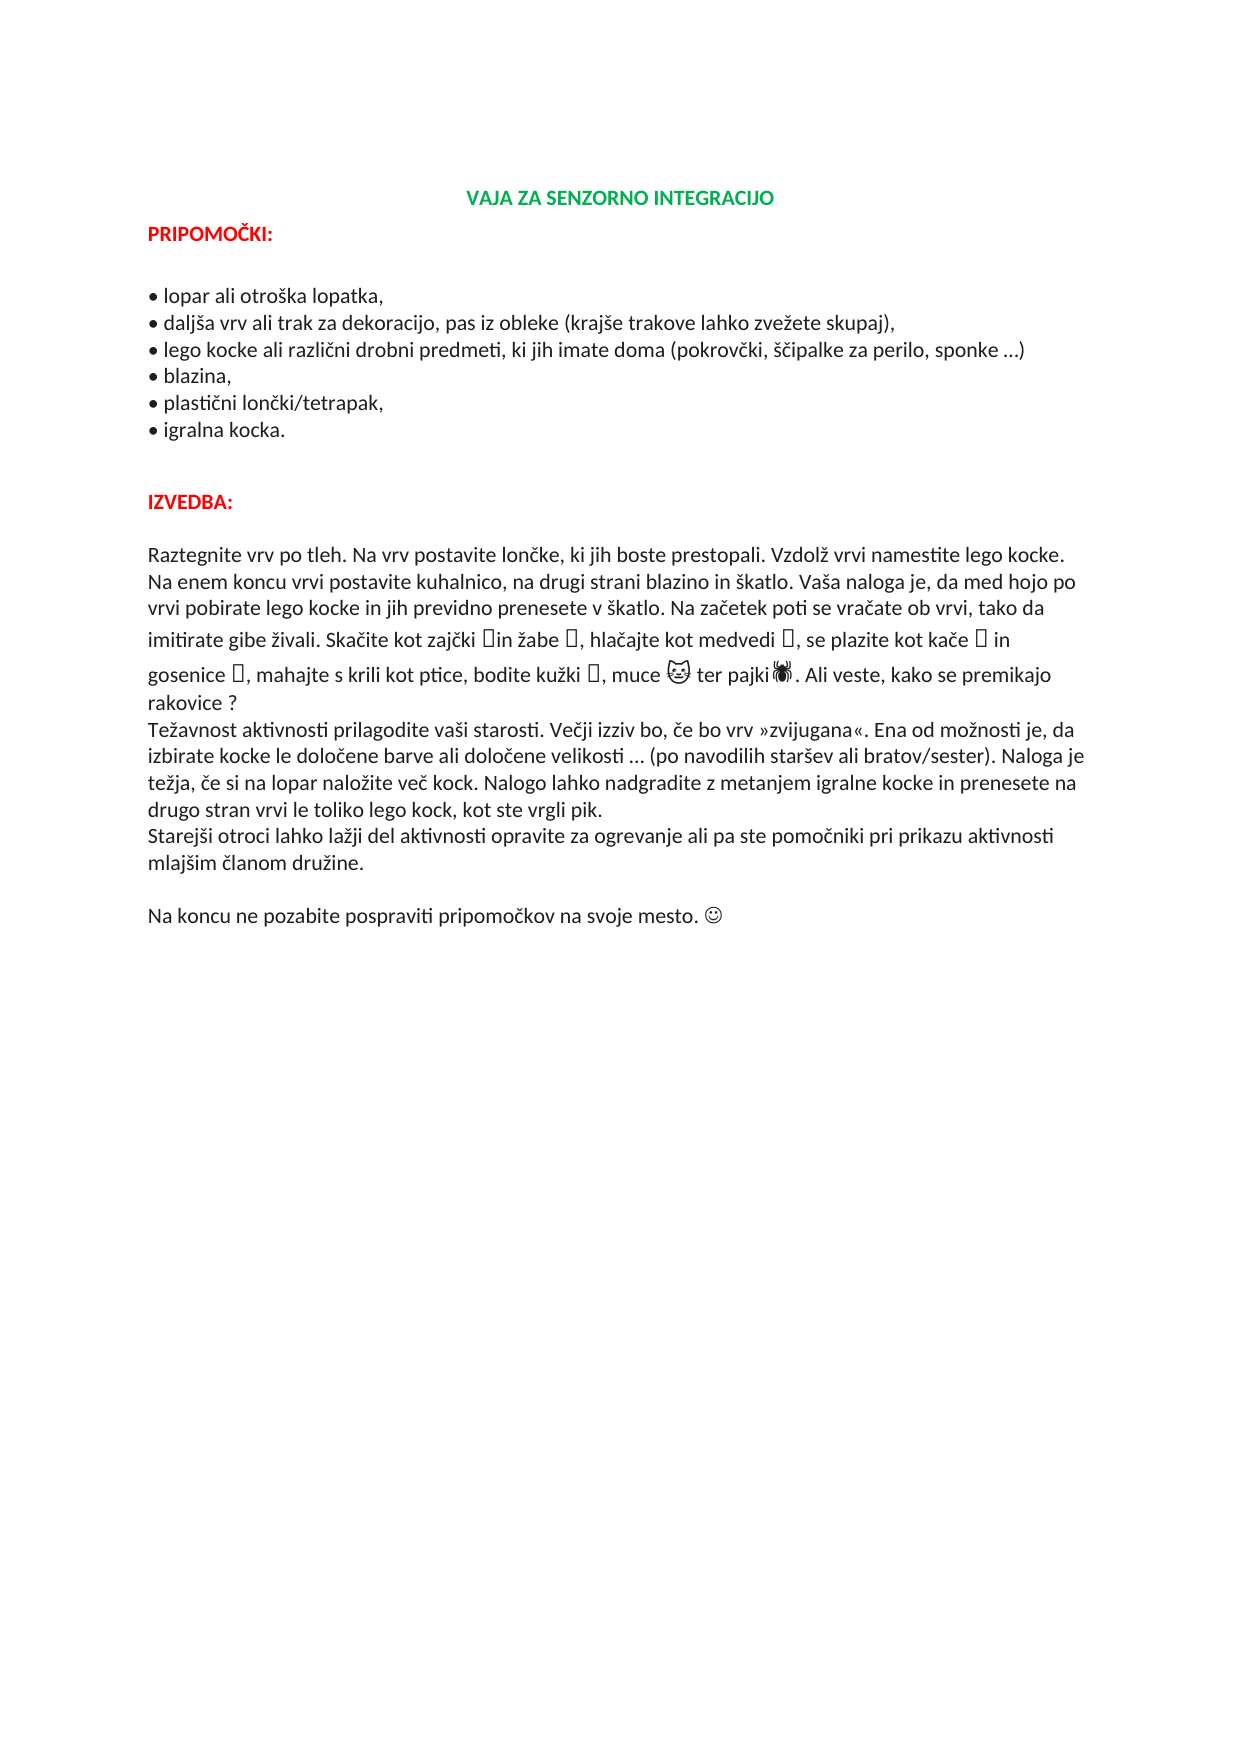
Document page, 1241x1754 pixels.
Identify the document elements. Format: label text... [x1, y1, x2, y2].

text • lopar ali otroška lopatka, • daljša vrv ali trak za dekoracijo, pas iz obleke (krajše trakove lahko zvežete skupaj), • lego kocke ali različni drobni predmeti, ki jih imate doma (pokrovčki, ščipalke za perilo, sponke …) • blazina, • plastični lončki/tetrapak, • igralna kocka. [148, 256, 1093, 442]
text Raztegnite vrv po tleh. Na vrv postavite lončke, ki jih boste prestopali. Vzdolž vrvi namestite lego kocke. Na enem koncu vrvi postavite kuhalnico, na drugi strani blazino in škatlo. Vaša naloga je, da med hojo po vrvi pobirate lego kocke in jih previdno prenesete v škatlo. Na začetek poti se vračate ob vrvi, tako da imitirate gibe živali. Skačite kot zajčki 🐰in žabe 🐸, hlačajte kot medvedi 🐻, se plazite kot kače 🐍 in gosenice 🐛, mahajte s krili kot ptice, bodite kužki 🐶, muce 🐱 ter pajki🕷️. Ali veste, kako se premikajo rakovice ? Težavnost aktivnosti prilagodite vaši starosti. Večji izziv bo, če bo vrv »zvijugana«. Ena od možnosti je, da izbirate kocke le določene barve ali določene velikosti … (po navodilih staršev ali bratov/sester). Naloga je težja, če si na lopar naložite več kock. Nalogo lahko nadgradite z metanjem igralne kocke in prenesete na drugo stran vrvi le toliko lego kock, kot ste vrgli pik. Starejši otroci lahko lažji del aktivnosti opravite za ogrevanje ali pa ste pomočniki pri prikazu aktivnosti mlajšim članom družine. [148, 514, 1093, 876]
text IZVEDBA: [148, 488, 1093, 514]
text VAJA ZA SENZORNO INTEGRACIJO [148, 184, 1093, 210]
text PRIPOMOČKI: [148, 220, 1093, 246]
text Na koncu ne pozabite pospraviti pripomočkov na svoje mesto. [148, 876, 1093, 929]
